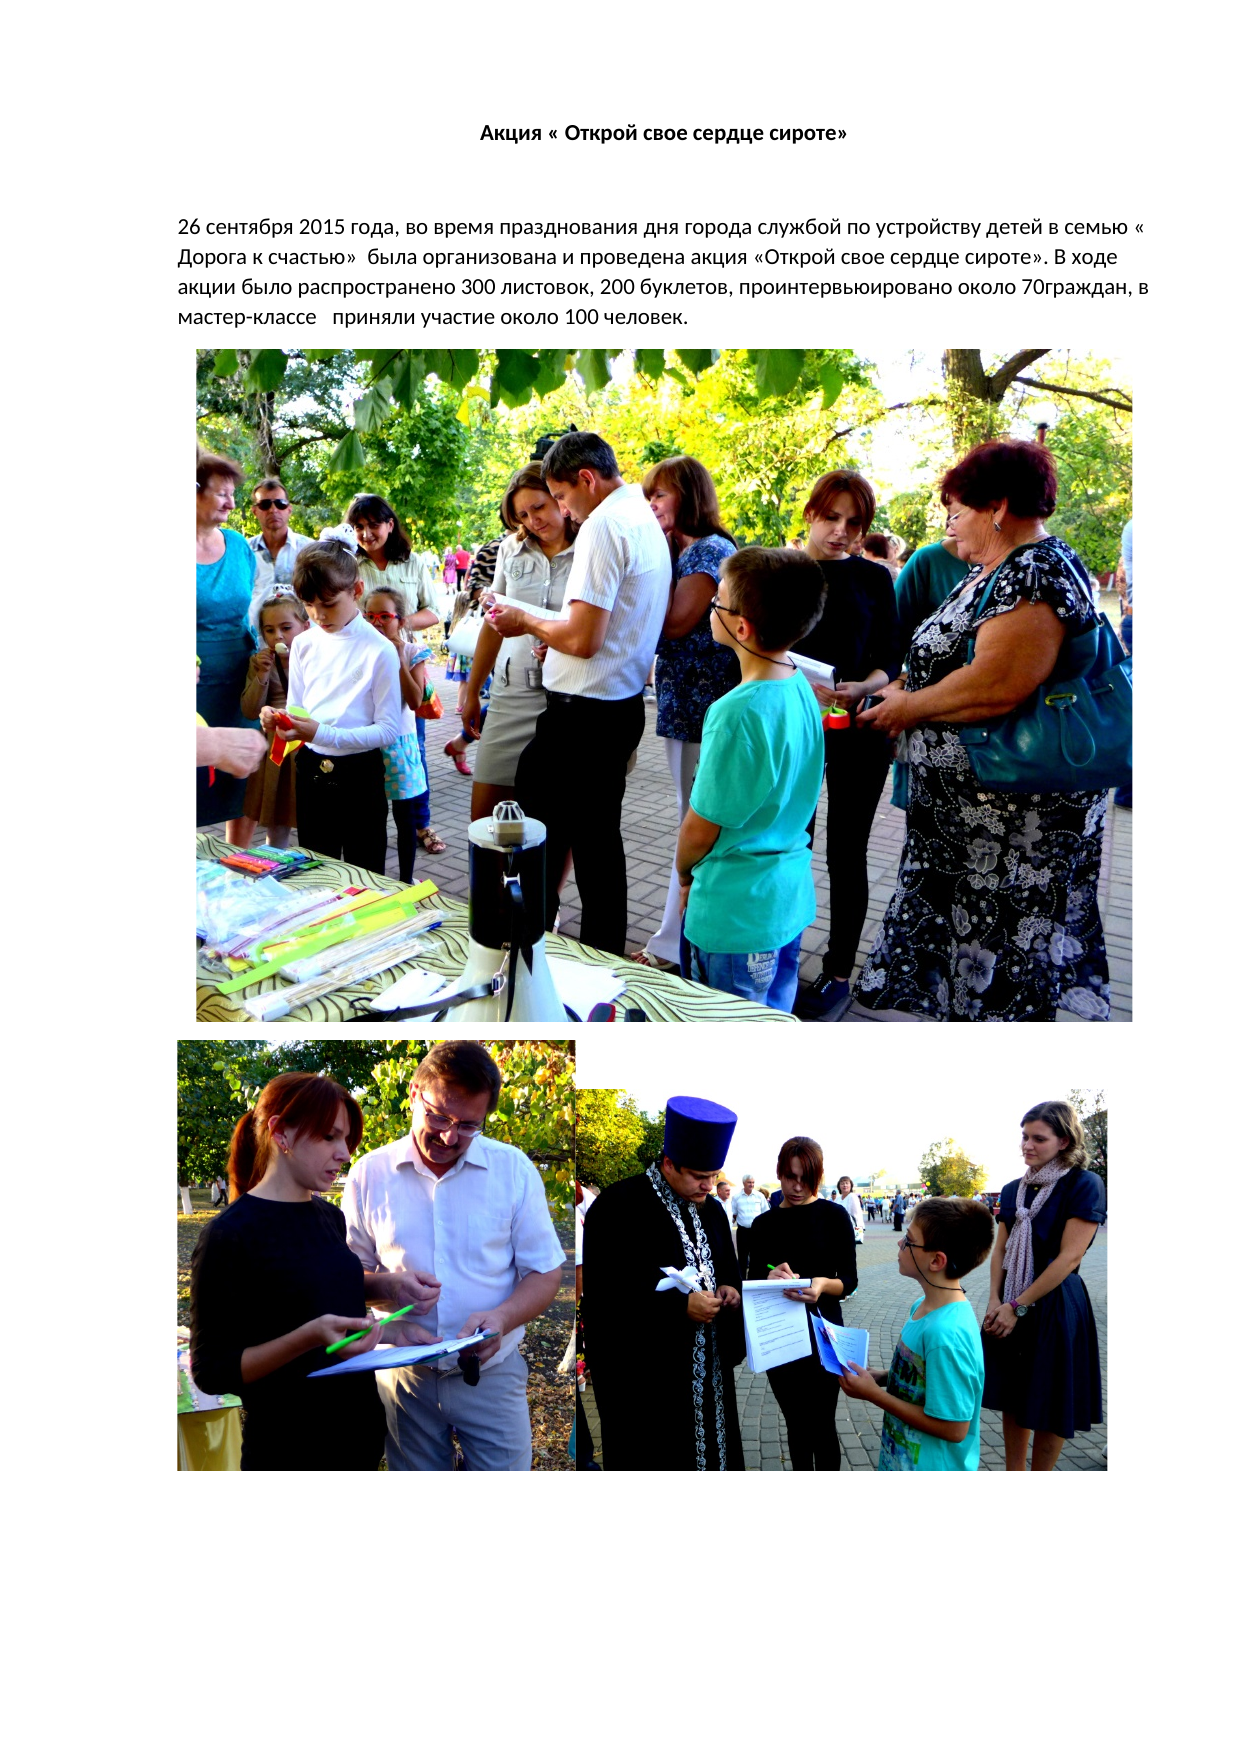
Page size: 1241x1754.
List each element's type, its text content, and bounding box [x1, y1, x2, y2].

text Акция « Открой свое сердце сироте» [177, 118, 1152, 146]
picture [234, 600, 244, 606]
picture [177, 1040, 1108, 1471]
text 26 сентября 2015 года, во время празднования дня города службой по устройству детей в семью « Дорога к счастью» была организована и проведена акция «Открой свое сердце сироте». В ходе акции было распространено 300 листовок, 200 буклетов, проинтервьюировано около 70граждан, в мастер-классе приняли участие около 100 человек. [177, 212, 1152, 331]
picture [196, 349, 1133, 1022]
